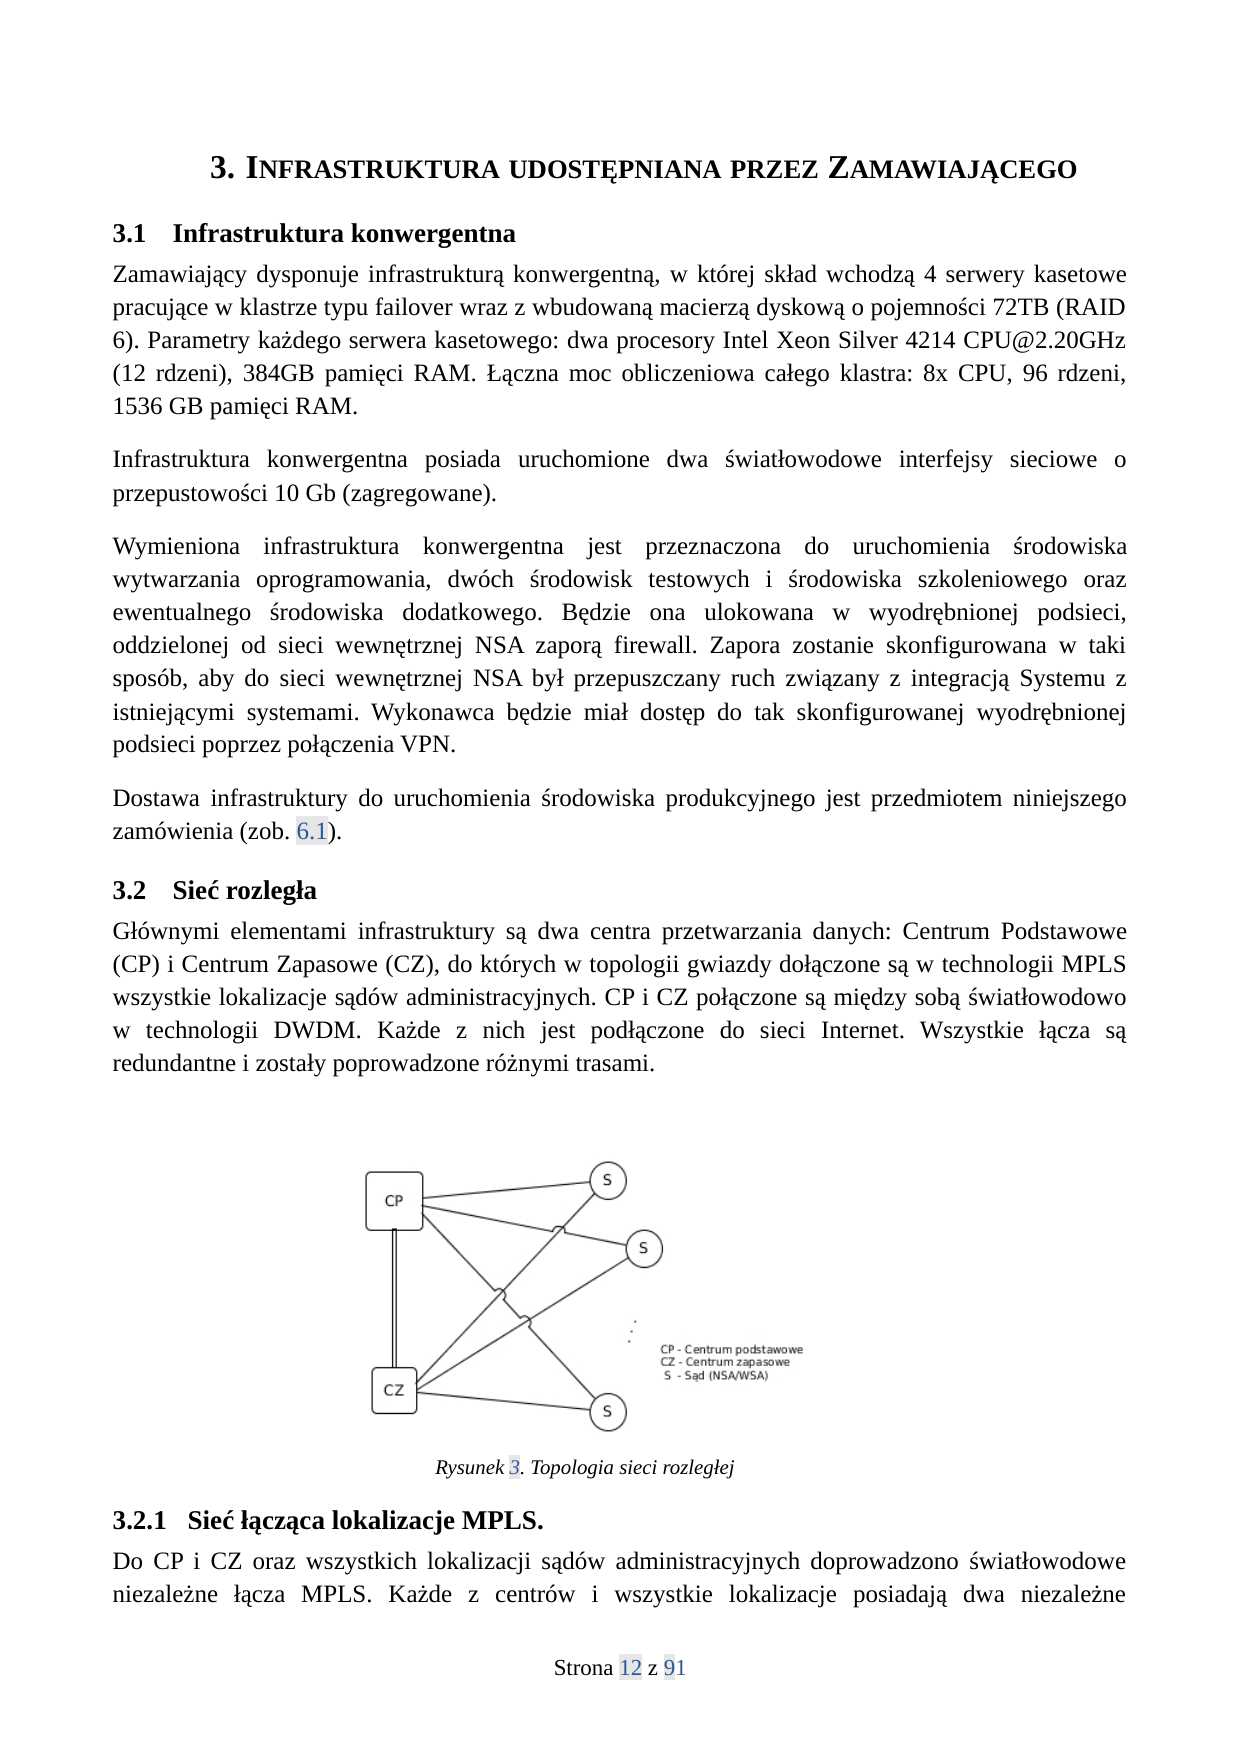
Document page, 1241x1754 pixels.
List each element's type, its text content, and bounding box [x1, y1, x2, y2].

subtitle Infrastruktura konwergentna [112, 217, 1128, 248]
text Infrastruktura konwergentna posiada uruchomione dwa światłowodowe interfejsy sieciowe o przepustowości 10 Gb (zagregowane). [112, 444, 1128, 506]
text Zamawiający dysponuje infrastrukturą konwergentną, w której skład wchodzą 4 serwery kasetowe pracujące w klastrze typu failover wraz z wbudowaną macierzą dyskową o pojemności 72TB (RAID 6). Parametry każdego serwera kasetowego: dwa procesory Intel Xeon Silver 4214 CPU@2.20GHz (12 rdzeni), 384GB pamięci RAM. Łączna moc obliczeniowa całego klastra: 8x CPU, 96 rdzeni, 1536 GB pamięci RAM. [112, 259, 1128, 419]
picture [362, 1158, 809, 1434]
text Wymieniona infrastruktura konwergentna jest przeznaczona do uruchomienia środowiska wytwarzania oprogramowania, dwóch środowisk testowych i środowiska szkoleniowego oraz ewentualnego środowiska dodatkowego. Będzie ona ulokowana w wyodrębnionej podsieci, oddzielonej od sieci wewnętrznej NSA zaporą firewall. Zapora zostanie skonfigurowana w taki sposób, aby do sieci wewnętrznej NSA był przepuszczany ruch związany z integracją Systemu z istniejącymi systemami. Wykonawca będzie miał dostęp do tak skonfigurowanej wyodrębnionej podsieci poprzez połączenia VPN. [112, 531, 1128, 758]
text Głównymi elementami infrastruktury są dwa centra przetwarzania danych: Centrum Podstawowe (CP) i Centrum Zapasowe (CZ), do których w topologii gwiazdy dołączone są w technologii MPLS wszystkie lokalizacje sądów administracyjnych. CP i CZ połączone są między sobą światłowodowo w technologii DWDM. Każde z nich jest podłączone do sieci Internet. Wszystkie łącza są redundantne i zostały poprowadzone różnymi trasami. [112, 916, 1128, 1077]
text Dostawa infrastruktury do uruchomienia środowiska produkcyjnego jest przedmiotem niniejszego zamówienia (zob. 6.1). [112, 783, 1128, 845]
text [112, 1546, 1128, 1608]
subtitle Sieć rozległa [112, 874, 1128, 906]
subtitle Infrastruktura udostępniana przez Zamawiającego [160, 148, 1128, 186]
